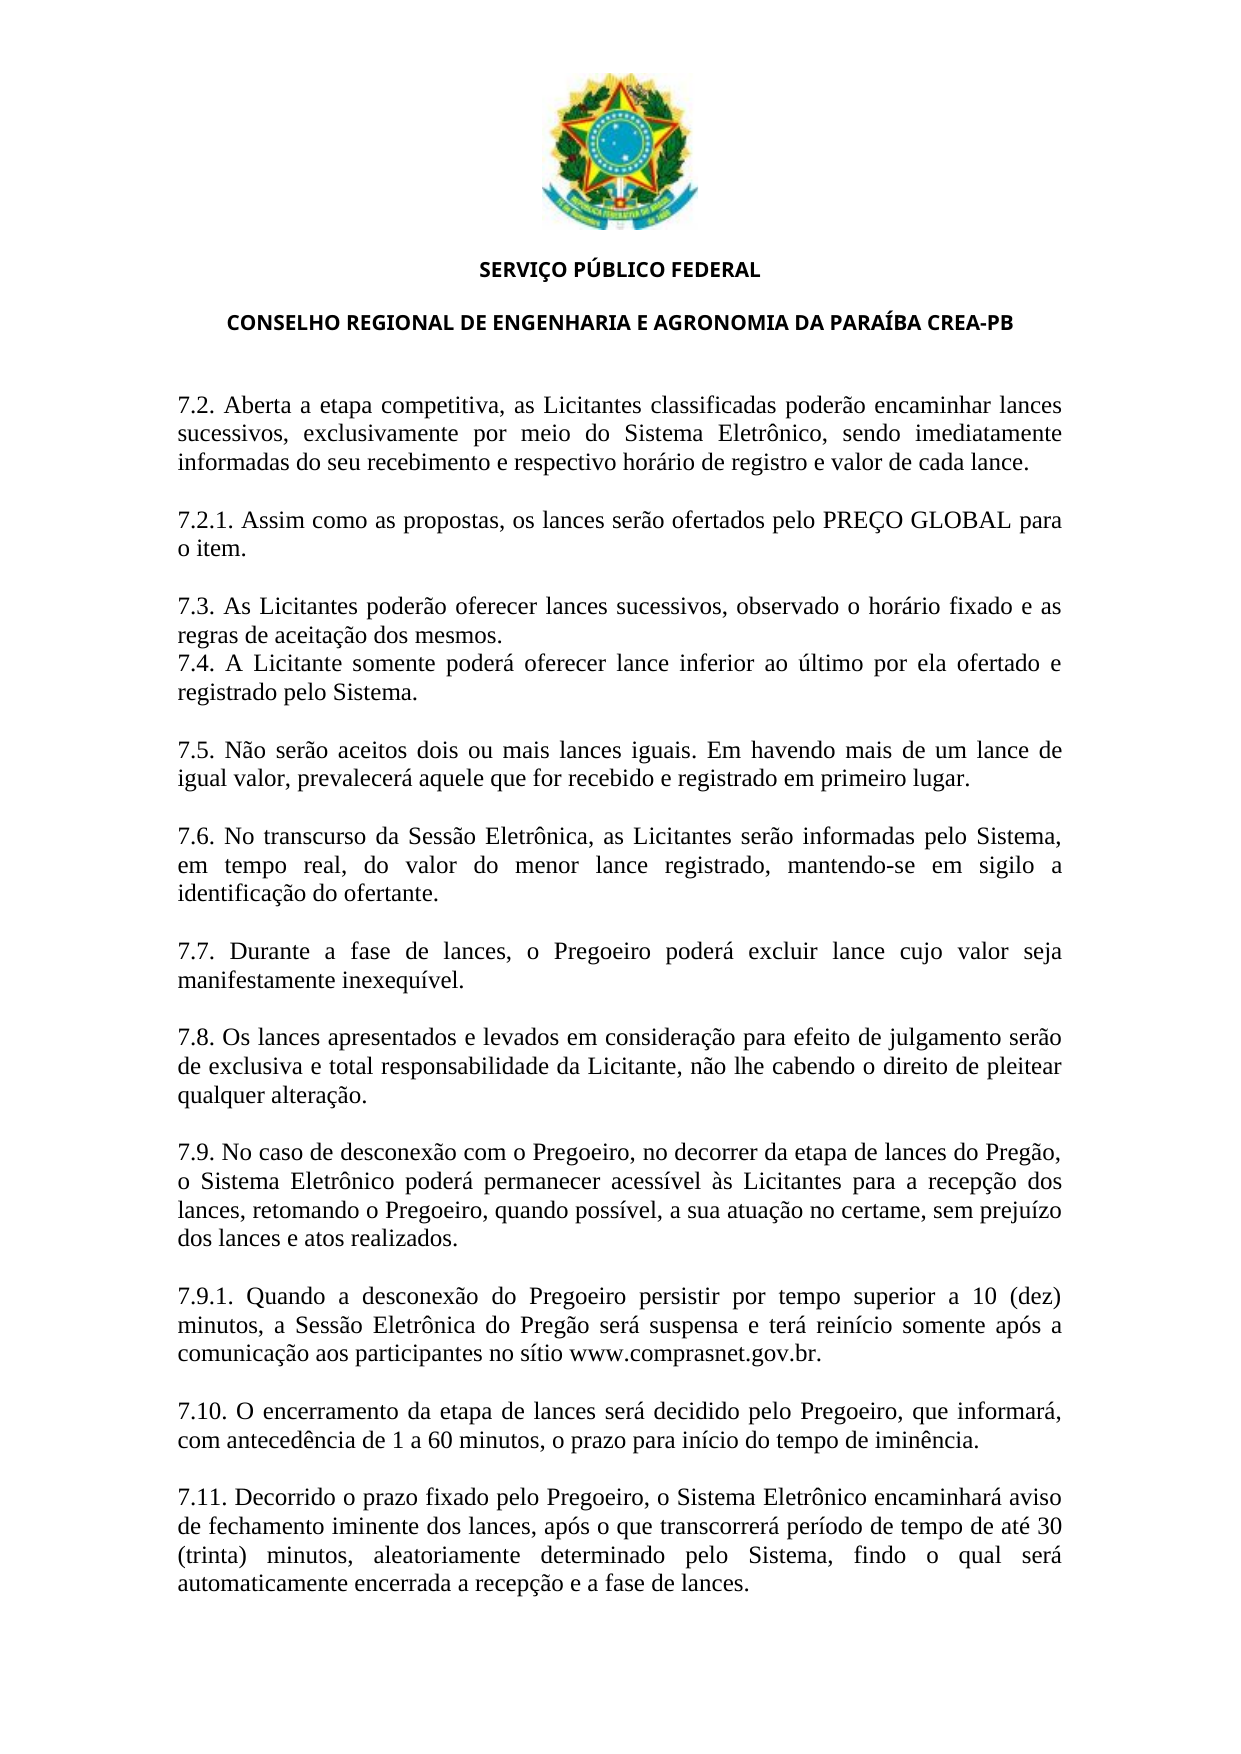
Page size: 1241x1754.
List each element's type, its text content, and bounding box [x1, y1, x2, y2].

text 7.2. Aberta a etapa competitiva, as Licitantes classificadas poderão encaminhar lances sucessivos, exclusivamente por meio do Sistema Eletrônico, sendo imediatamente informadas do seu recebimento e respectivo horário de registro e valor de cada lance. [177, 390, 1063, 476]
text 7.10. O encerramento da etapa de lances será decidido pelo Pregoeiro, que informará, com antecedência de 1 a 60 minutos, o prazo para início do tempo de iminência. [177, 1396, 1063, 1453]
text 7.7. Durante a fase de lances, o Pregoeiro poderá excluir lance cujo valor seja manifestamente inexequível. [177, 936, 1063, 993]
picture [542, 73, 699, 230]
text 7.5. Não serão aceitos dois ou mais lances iguais. Em havendo mais de um lance de igual valor, prevalecerá aquele que for recebido e registrado em primeiro lugar. [177, 735, 1063, 792]
text 7.4. A Licitante somente poderá oferecer lance inferior ao último por ela ofertado e registrado pelo Sistema. [177, 648, 1063, 706]
text 7.11. Decorrido o prazo fixado pelo Pregoeiro, o Sistema Eletrônico encaminhará aviso de fechamento iminente dos lances, após o que transcorrerá período de tempo de até 30 (trinta) minutos, aleatoriamente determinado pelo Sistema, findo o qual será automaticamente encerrada a recepção e a fase de lances. [177, 1482, 1063, 1597]
text 7.9.1. Quando a desconexão do Pregoeiro persistir por tempo superior a 10 (dez) minutos, a Sessão Eletrônica do Pregão será suspensa e terá reinício somente após a comunicação aos participantes no sítio www.comprasnet.gov.br. [177, 1281, 1063, 1367]
text 7.3. As Licitantes poderão oferecer lances sucessivos, observado o horário fixado e as regras de aceitação dos mesmos. [177, 591, 1063, 648]
text 7.9. No caso de desconexão com o Pregoeiro, no decorrer da etapa de lances do Pregão, o Sistema Eletrônico poderá permanecer acessível às Licitantes para a recepção dos lances, retomando o Pregoeiro, quando possível, a sua atuação no certame, sem prejuízo dos lances e atos realizados. [177, 1137, 1063, 1252]
text 7.2.1. Assim como as propostas, os lances serão ofertados pelo PREÇO GLOBAL para o item. [177, 505, 1063, 562]
text 7.8. Os lances apresentados e levados em consideração para efeito de julgamento serão de exclusiva e total responsabilidade da Licitante, não lhe cabendo o direito de pleitear qualquer alteração. [177, 1022, 1063, 1108]
text 7.6. No transcurso da Sessão Eletrônica, as Licitantes serão informadas pelo Sistema, em tempo real, do valor do menor lance registrado, mantendo-se em sigilo a identificação do ofertante. [177, 821, 1063, 907]
